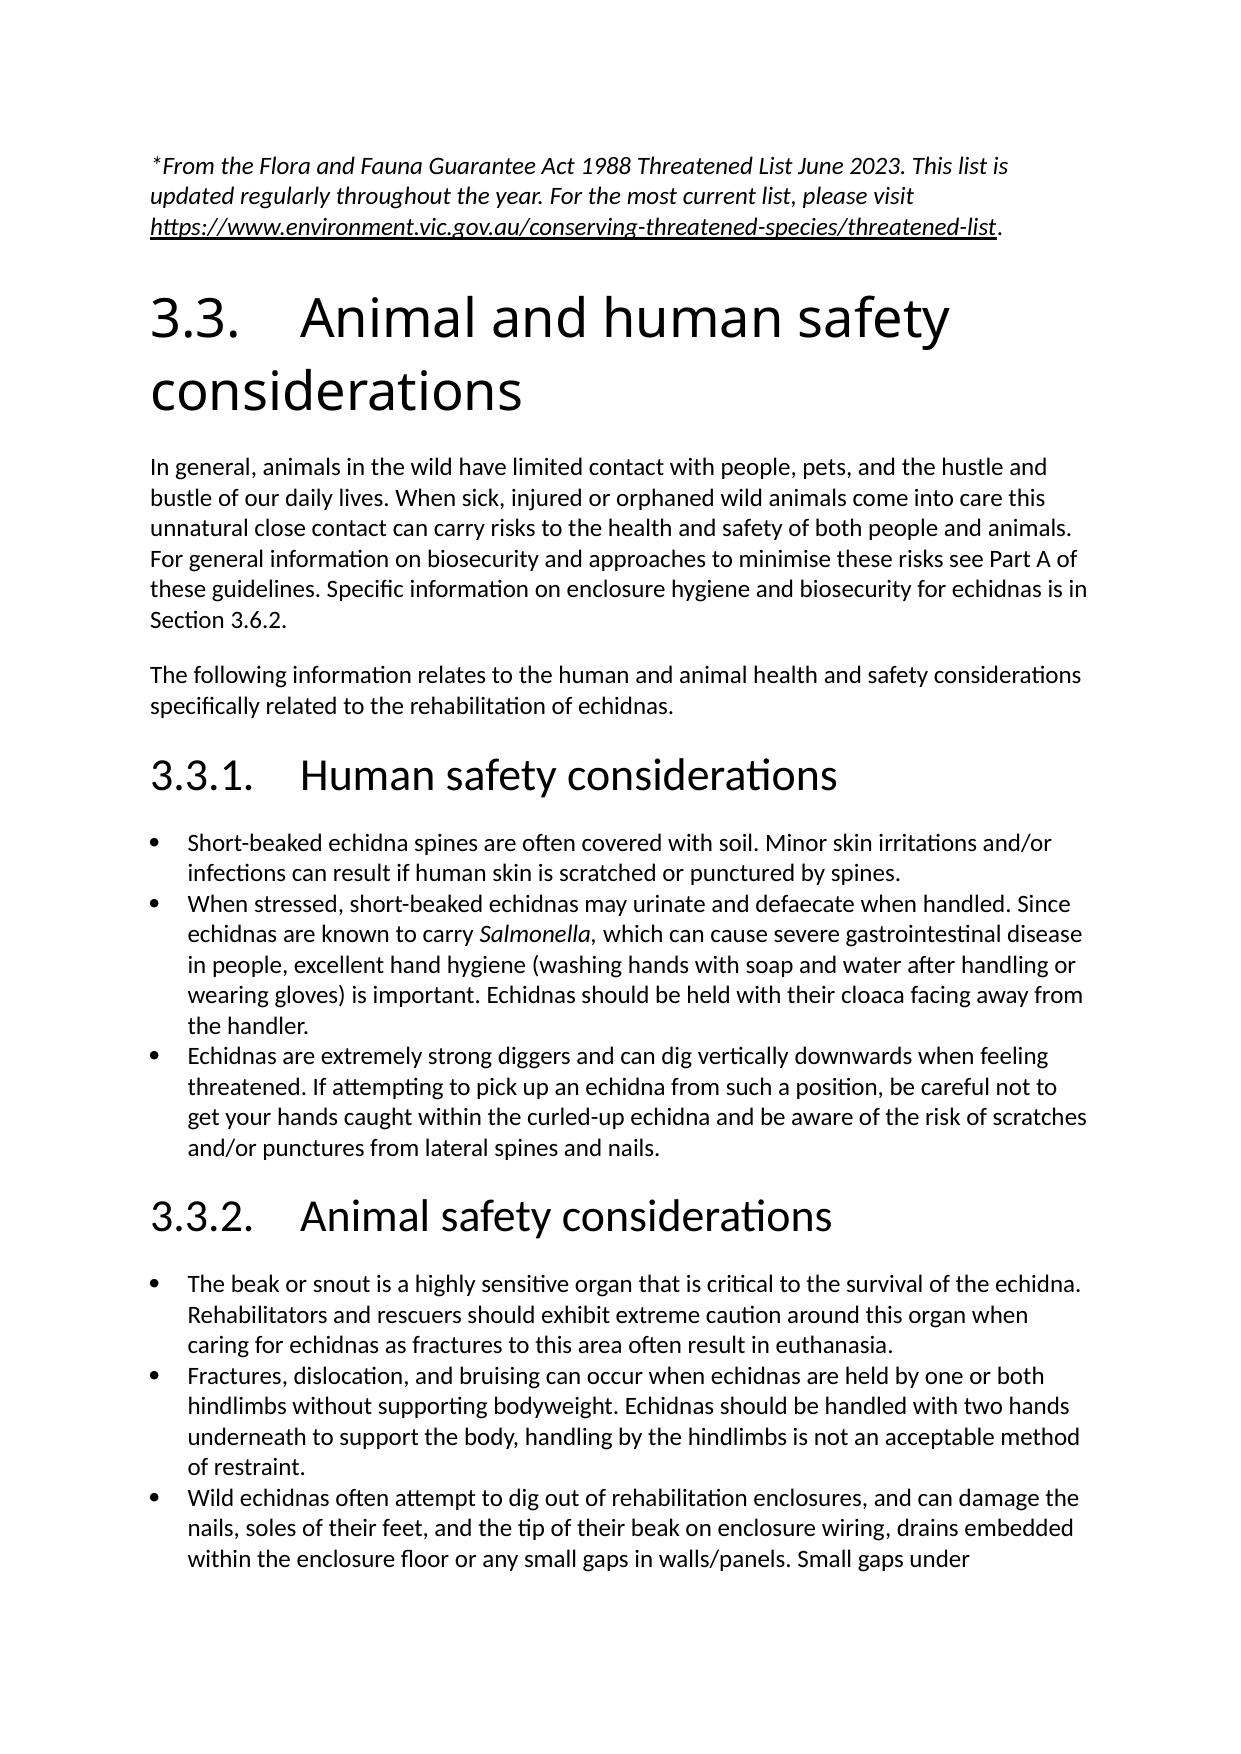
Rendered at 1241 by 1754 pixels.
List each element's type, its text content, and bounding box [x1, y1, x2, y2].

text *From the Flora and Fauna Guarantee Act 1988 Threatened List June 2023. This list is updated regularly throughout the year. For the most current list, please visit https://www.environment.vic.gov.au/conserving-threatened-species/threatened-list. [150, 150, 1090, 242]
text In general, animals in the wild have limited contact with people, pets, and the hustle and bustle of our daily lives. When sick, injured or orphaned wild animals come into care this unnatural close contact can carry risks to the health and safety of both people and animals. For general information on biosecurity and approaches to minimise these risks see Part A of these guidelines. Specific information on enclosure hygiene and biosecurity for echidnas is in Section 3.6.2. [150, 452, 1090, 635]
subtitle 3.3. Animal and human safety considerations [150, 279, 1090, 427]
text The following information relates to the human and animal health and safety considerations specifically related to the rehabilitation of echidnas. [150, 660, 1090, 721]
list Short-beaked echidna spines are often covered with soil. Minor skin irritations and/or infections can result if human skin is scratched or punctured by spines. [150, 827, 1090, 888]
list The beak or snout is a highly sensitive organ that is critical to the survival of the echidna. Rehabilitators and rescuers should exhibit extreme caution around this organ when caring for echidnas as fractures to this area often result in euthanasia. [150, 1268, 1090, 1360]
subtitle 3.3.2. Animal safety considerations [150, 1187, 1090, 1243]
list Fractures, dislocation, and bruising can occur when echidnas are held by one or both hindlimbs without supporting bodyweight. Echidnas should be handled with two hands underneath to support the body, handling by the hindlimbs is not an acceptable method of restraint. [150, 1360, 1090, 1482]
subtitle 3.3.1. Human safety considerations [150, 746, 1090, 802]
list Echidnas are extremely strong diggers and can dig vertically downwards when feeling threatened. If attempting to pick up an echidna from such a position, be careful not to get your hands caught within the curled-up echidna and be aware of the risk of scratches and/or punctures from lateral spines and nails. [150, 1040, 1090, 1162]
list When stressed, short-beaked echidnas may urinate and defaecate when handled. Since echidnas are known to carry Salmonella, which can cause severe gastrointestinal disease in people, excellent hand hygiene (washing hands with soap and water after handling or wearing gloves) is important. Echidnas should be held with their cloaca facing away from the handler. [150, 888, 1090, 1040]
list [150, 1482, 1090, 1573]
